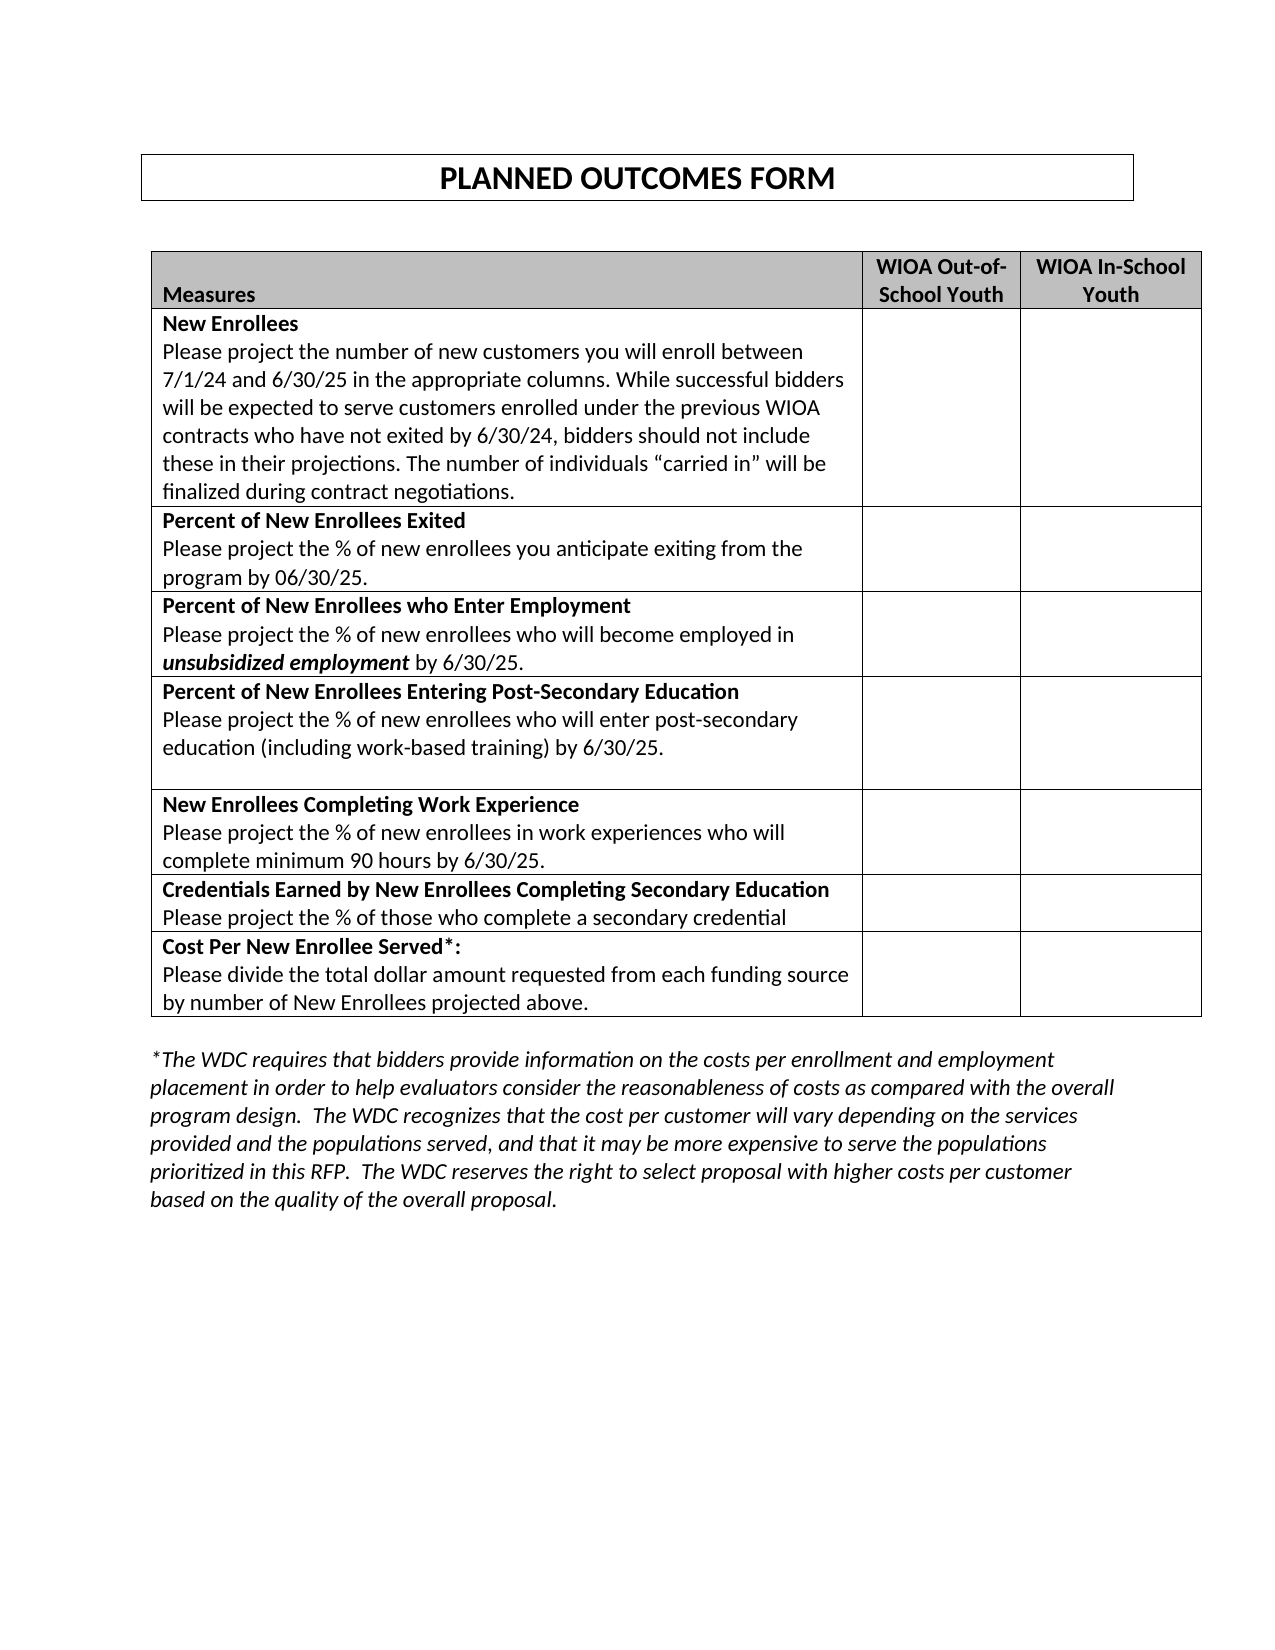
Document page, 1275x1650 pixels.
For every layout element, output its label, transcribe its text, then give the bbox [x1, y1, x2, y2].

table_cell [1021, 309, 1201, 506]
table_header WIOA In-School Youth [1021, 252, 1201, 308]
table_cell [863, 309, 1020, 506]
table_cell [863, 507, 1020, 591]
table_cell [863, 875, 1020, 931]
table_cell [1021, 507, 1201, 591]
table_cell New Enrollees Please project the number of new customers you will enroll between 7/1/24 and 6/30/25 in the appropriate columns. While successful bidders will be expected to serve customers enrolled under the previous WIOA contracts who have not exited by 6/30/24, bidders should not include these in their projections. The number of individuals “carried in” will be finalized during contract negotiations. [152, 309, 862, 506]
table_cell Percent of New Enrollees Entering Post-Secondary Education Please project the % of new enrollees who will enter post-secondary education (including work-based training) by 6/30/25. [152, 677, 862, 789]
table_header Measures [152, 252, 862, 308]
table_cell Percent of New Enrollees who Enter Employment Please project the % of new enrollees who will become employed in unsubsidized employment by 6/30/25. [152, 592, 862, 676]
subtitle PLANNED OUTCOMES FORM [142, 155, 1133, 200]
table_cell [863, 932, 1020, 1016]
table_cell Percent of New Enrollees Exited Please project the % of new enrollees you anticipate exiting from the program by 06/30/25. [152, 507, 862, 591]
table_cell [1021, 677, 1201, 789]
table_cell [863, 677, 1020, 789]
table_cell [1021, 790, 1201, 874]
table_header WIOA Out-of-School Youth [863, 252, 1020, 308]
table_cell Credentials Earned by New Enrollees Completing Secondary Education Please project the % of those who complete a secondary credential [152, 875, 862, 931]
table_cell [863, 592, 1020, 676]
table_cell [1021, 875, 1201, 931]
text *The WDC requires that bidders provide information on the costs per enrollment and employment placement in order to help evaluators consider the reasonableness of costs as compared with the overall program design. The WDC recognizes that the cost per customer will vary depending on the services provided and the populations served, and that it may be more expensive to serve the populations prioritized in this RFP. The WDC reserves the right to select proposal with higher costs per customer based on the quality of the overall proposal. [150, 1045, 1125, 1213]
table_cell Cost Per New Enrollee Served*: Please divide the total dollar amount requested from each funding source by number of New Enrollees projected above. [152, 932, 862, 1016]
table_cell New Enrollees Completing Work Experience Please project the % of new enrollees in work experiences who will complete minimum 90 hours by 6/30/25. [152, 790, 862, 874]
table_cell [1021, 592, 1201, 676]
table_cell [863, 790, 1020, 874]
table_cell [1021, 932, 1201, 1016]
